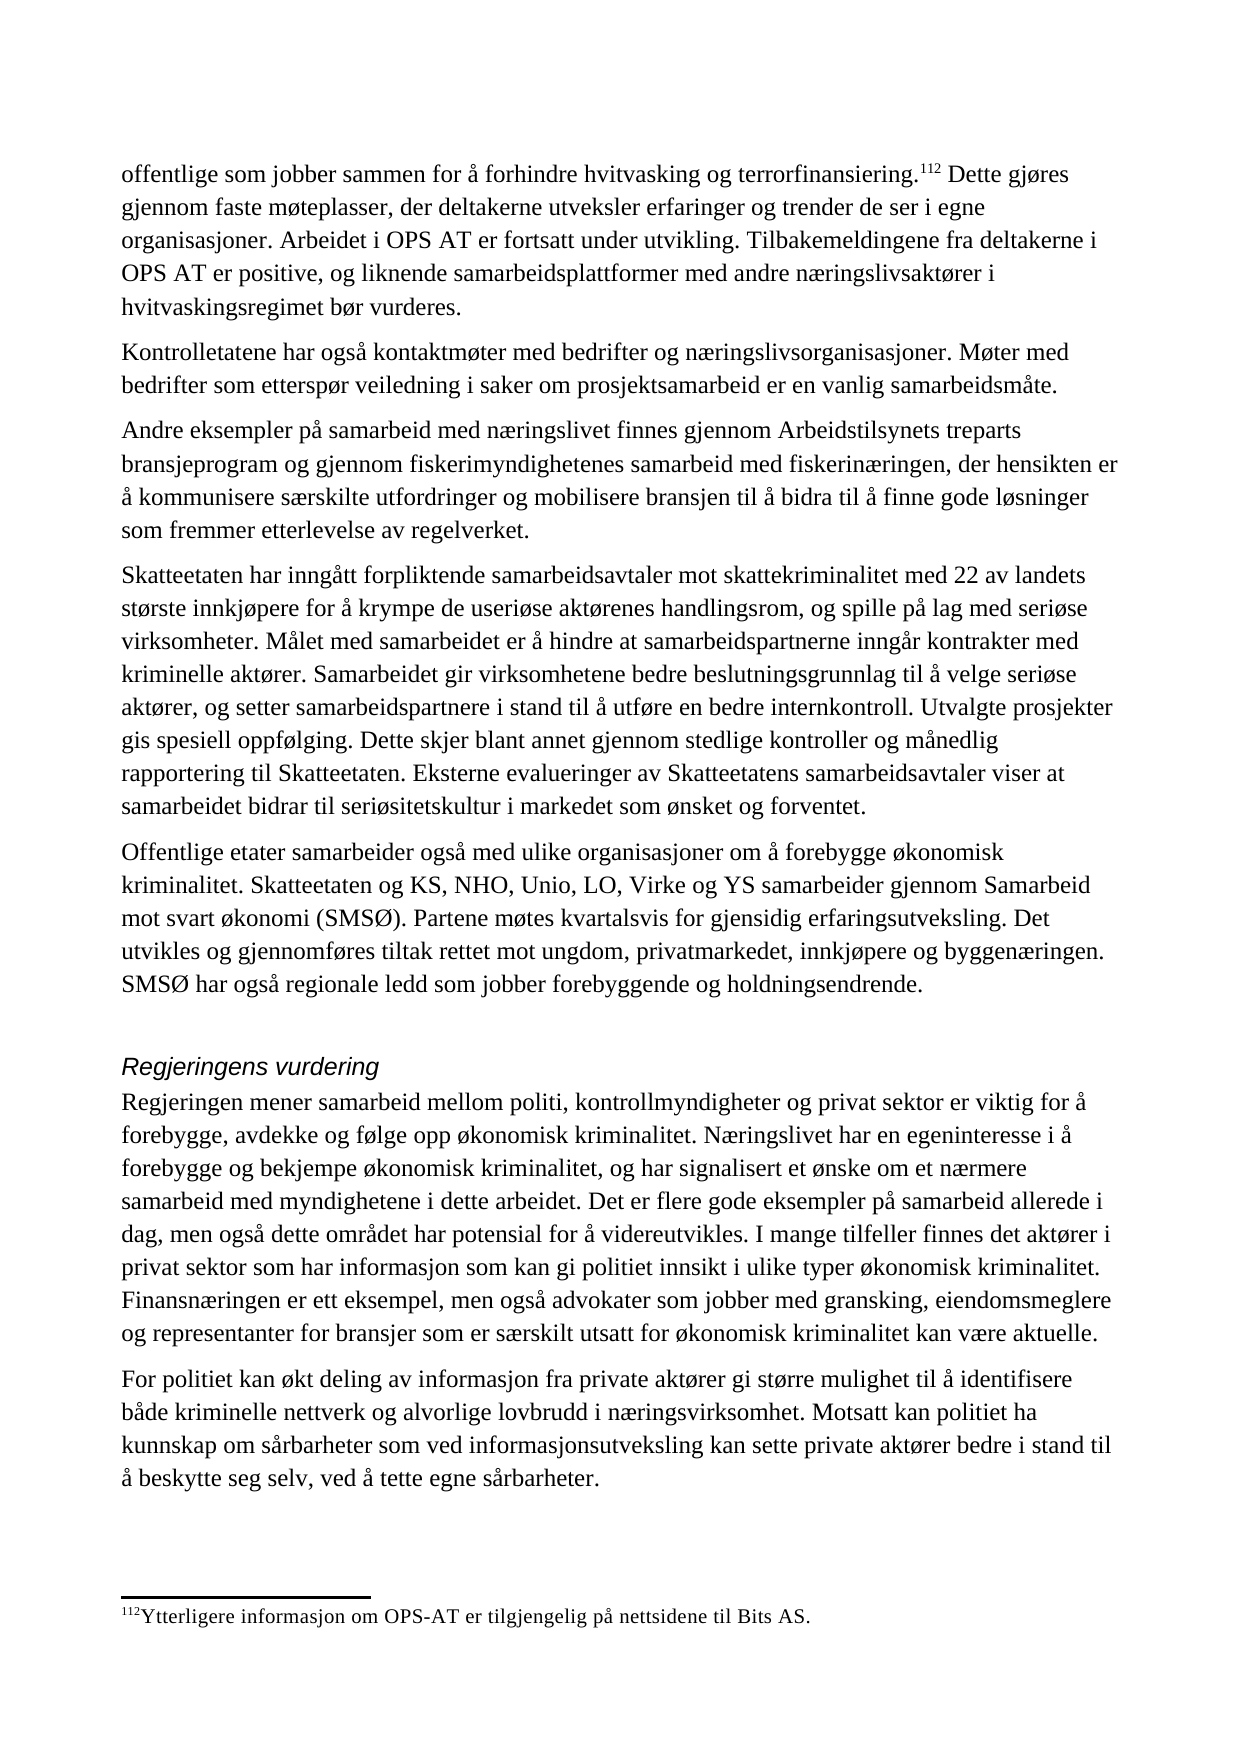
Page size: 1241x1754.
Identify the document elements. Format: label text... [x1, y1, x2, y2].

text Offentlige etater samarbeider også med ulike organisasjoner om å forebygge økonomisk kriminalitet. Skatteetaten og KS, NHO, Unio, LO, Virke og YS samarbeider gjennom Samarbeid mot svart økonomi (SMSØ). Partene møtes kvartalsvis for gjensidig erfaringsutveksling. Det utvikles og gjennomføres tiltak rettet mot ungdom, privatmarkedet, innkjøpere og byggenæringen. SMSØ har også regionale ledd som jobber forebyggende og holdningsendrende. [121, 837, 1119, 998]
text Regjeringens vurdering [121, 1052, 1119, 1081]
text Kontrolletatene har også kontaktmøter med bedrifter og næringslivsorganisasjoner. Møter med bedrifter som etterspør veiledning i saker om prosjektsamarbeid er en vanlig samarbeidsmåte. [121, 337, 1119, 399]
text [121, 159, 1119, 320]
text Skatteetaten har inngått forpliktende samarbeidsavtaler mot skattekriminalitet med 22 av landets største innkjøpere for å krympe de useriøse aktørenes handlingsrom, og spille på lag med seriøse virksomheter. Målet med samarbeidet er å hindre at samarbeidspartnerne inngår kontrakter med kriminelle aktører. Samarbeidet gir virksomhetene bedre beslutningsgrunnlag til å velge seriøse aktører, og setter samarbeidspartnere i stand til å utføre en bedre internkontroll. Utvalgte prosjekter gis spesiell oppfølging. Dette skjer blant annet gjennom stedlige kontroller og månedlig rapportering til Skatteetaten. Eksterne evalueringer av Skatteetatens samarbeidsavtaler viser at samarbeidet bidrar til seriøsitetskultur i markedet som ønsket og forventet. [121, 560, 1119, 820]
text For politiet kan økt deling av informasjon fra private aktører gi større mulighet til å identifisere både kriminelle nettverk og alvorlige lovbrudd i næringsvirksomhet. Motsatt kan politiet ha kunnskap om sårbarheter som ved informasjonsutveksling kan sette private aktører bedre i stand til å beskytte seg selv, ved å tette egne sårbarheter. [121, 1364, 1119, 1491]
text Andre eksempler på samarbeid med næringslivet finnes gjennom Arbeidstilsynets treparts bransjeprogram og gjennom fiskerimyndighetenes samarbeid med fiskerinæringen, der hensikten er å kommunisere særskilte utfordringer og mobilisere bransjen til å bidra til å finne gode løsninger som fremmer etterlevelse av regelverket. [121, 416, 1119, 543]
text Regjeringen mener samarbeid mellom politi, kontrollmyndigheter og privat sektor er viktig for å forebygge, avdekke og følge opp økonomisk kriminalitet. Næringslivet har en egeninteresse i å forebygge og bekjempe økonomisk kriminalitet, og har signalisert et ønske om et nærmere samarbeid med myndighetene i dette arbeidet. Det er flere gode eksempler på samarbeid allerede i dag, men også dette området har potensial for å videreutvikles. I mange tilfeller finnes det aktører i privat sektor som har informasjon som kan gi politiet innsikt i ulike typer økonomisk kriminalitet. Finansnæringen er ett eksempel, men også advokater som jobber med gransking, eiendomsmeglere og representanter for bransjer som er særskilt utsatt for økonomisk kriminalitet kan være aktuelle. [121, 1087, 1119, 1347]
